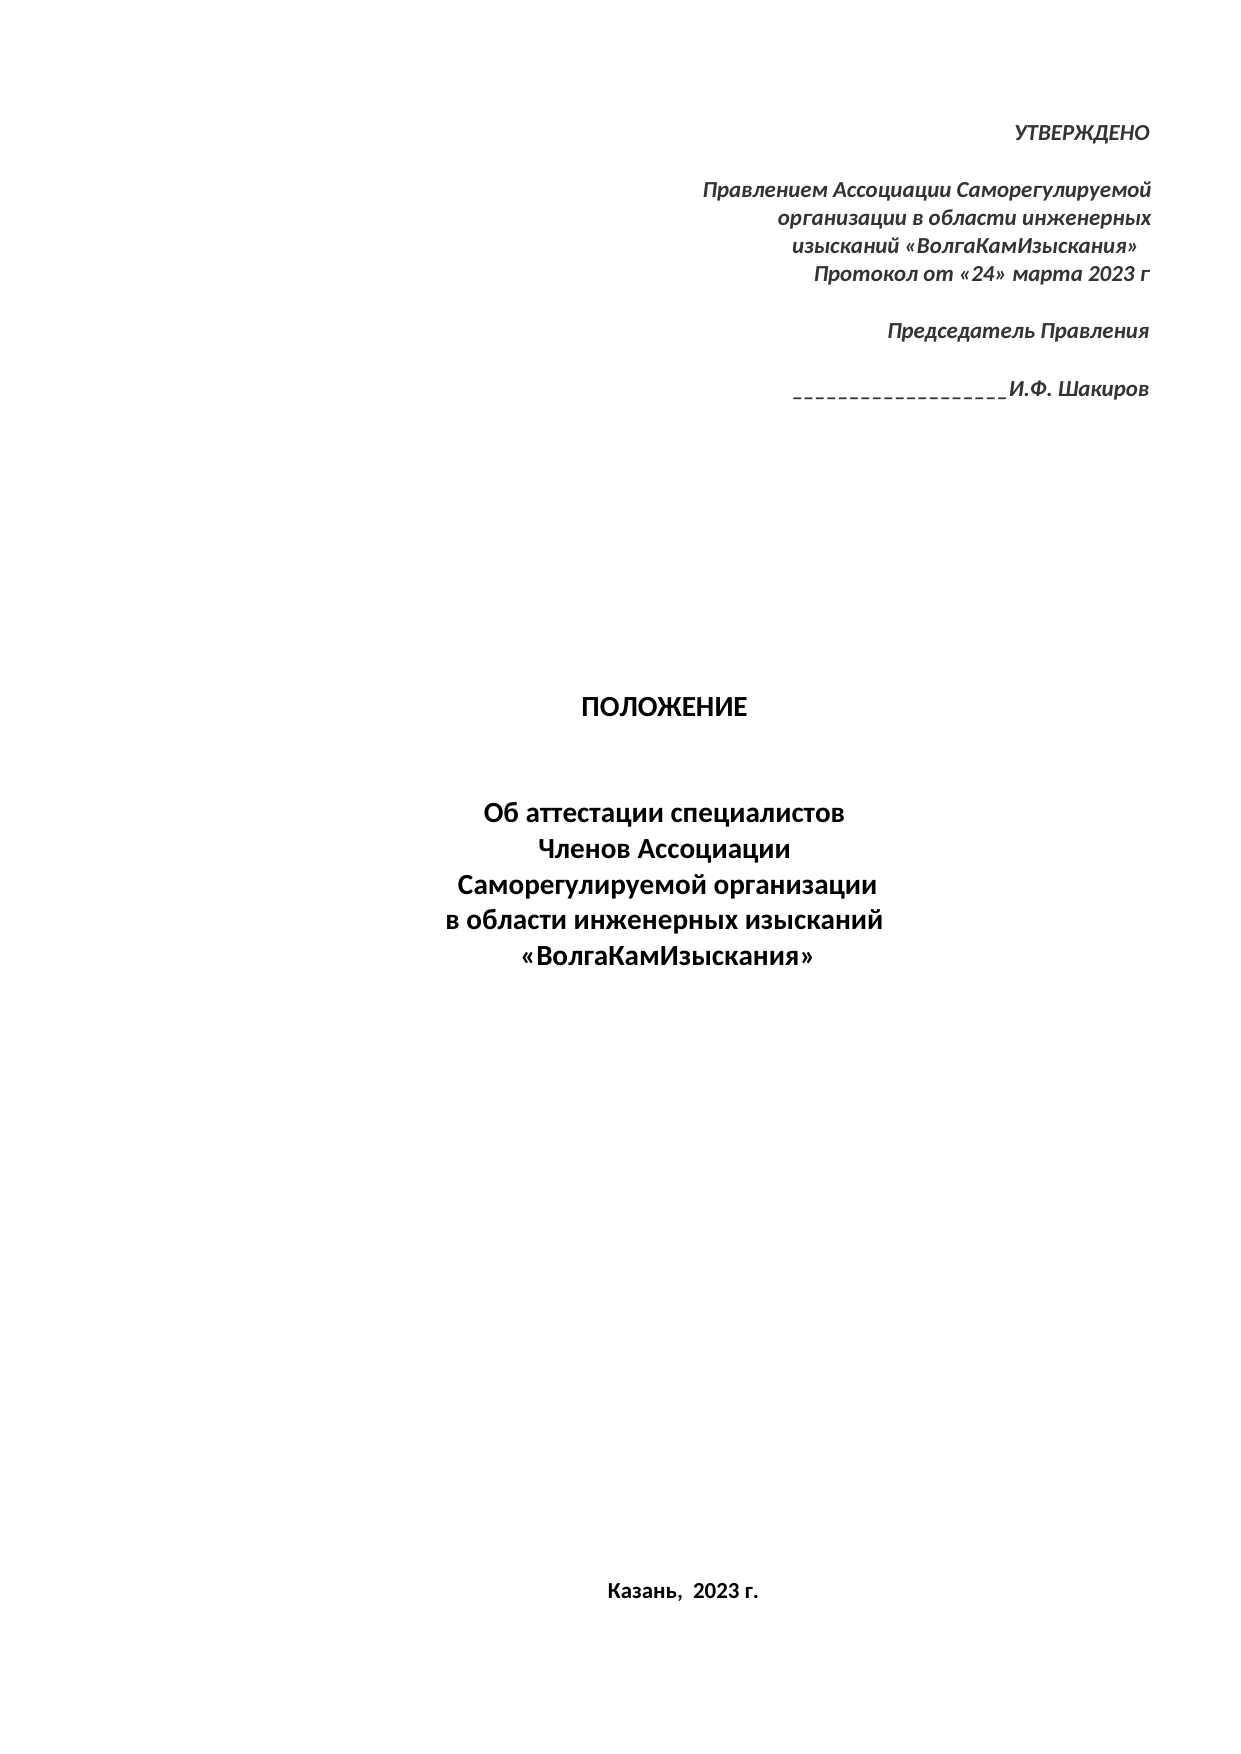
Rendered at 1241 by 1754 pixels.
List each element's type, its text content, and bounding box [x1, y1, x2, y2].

text Саморегулируемой организации [177, 866, 1152, 901]
text ПОЛОЖЕНИЕ [177, 688, 1152, 723]
text организации в области инженерных [177, 203, 1152, 231]
text Казань, 2023 г. [215, 1576, 1152, 1604]
text в области инженерных изысканий «ВолгаКамИзыскания» [177, 901, 1152, 973]
text Правлением Ассоциации Саморегулируемой [177, 175, 1152, 203]
text Членов Ассоциации [177, 830, 1152, 866]
text УТВЕРЖДЕНО [177, 118, 1152, 146]
text Об аттестации специалистов [177, 794, 1152, 830]
text ___________________И.Ф. Шакиров [177, 374, 1152, 402]
text Председатель Правления [177, 317, 1152, 344]
text изысканий «ВолгаКамИзыскания» Протокол от «24» марта 2023 г [177, 231, 1152, 287]
